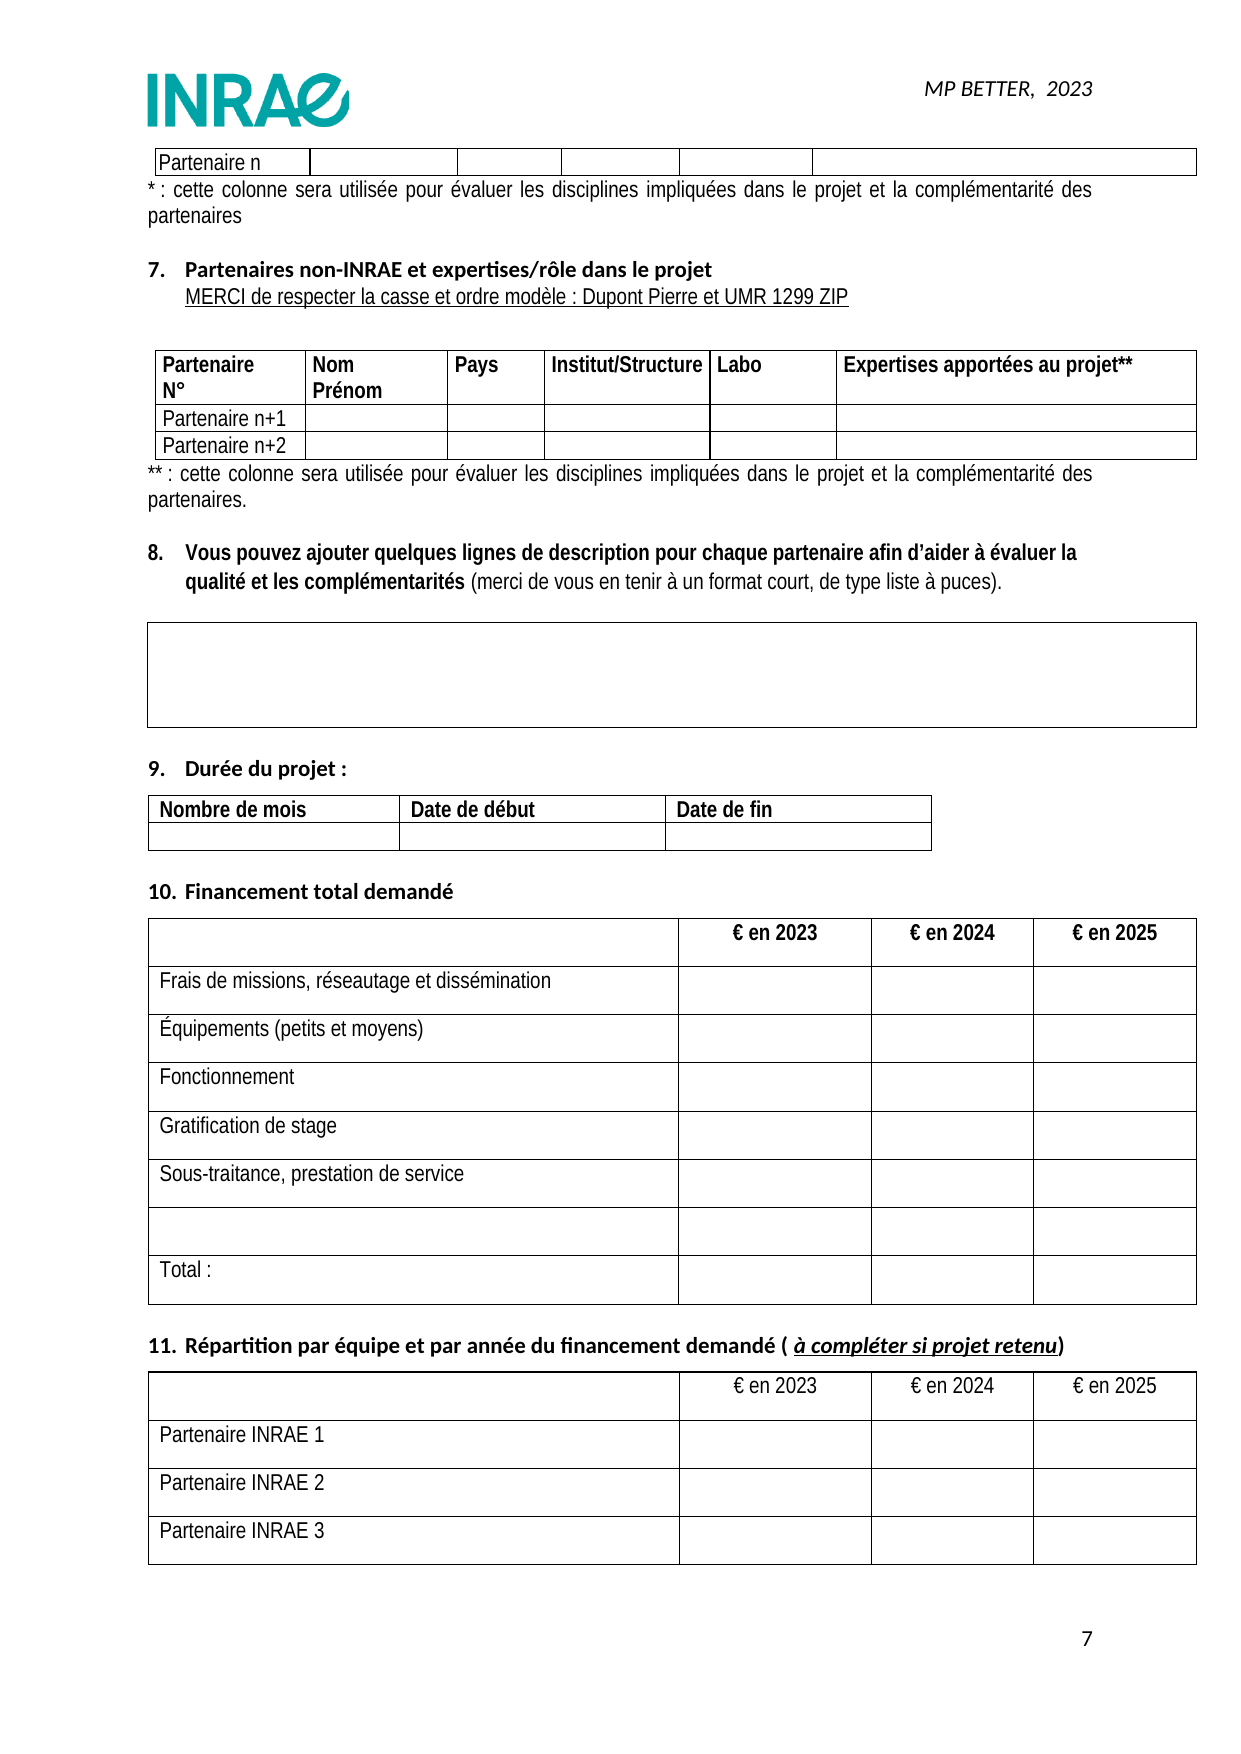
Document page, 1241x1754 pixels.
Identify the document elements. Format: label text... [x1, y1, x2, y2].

table_cell Partenaire INRAE 1 [149, 1421, 679, 1468]
table_cell [1034, 1015, 1196, 1062]
table_cell [680, 1469, 871, 1516]
table_cell [1034, 967, 1196, 1014]
list Financement total demandé [148, 877, 1093, 905]
table_cell [149, 1208, 678, 1255]
table_cell [813, 149, 1196, 175]
table_cell [872, 1256, 1033, 1303]
table_cell [872, 1063, 1033, 1111]
table_cell [562, 149, 679, 175]
table_header Partenaire N° [156, 351, 305, 404]
table_header € en 2025 [1034, 1373, 1196, 1419]
table_header Date de fin [666, 796, 931, 822]
table_cell [872, 1015, 1033, 1062]
table_header [148, 623, 1196, 727]
table_header Date de début [400, 796, 665, 822]
table_cell [872, 1517, 1033, 1564]
table_header [149, 919, 678, 966]
table_cell Fonctionnement [149, 1063, 678, 1111]
table_cell [149, 823, 399, 850]
table_header € en 2023 [680, 1373, 871, 1419]
table_cell [400, 823, 665, 850]
table_header € en 2025 [1034, 919, 1196, 966]
table_cell [679, 1063, 871, 1111]
table_header Pays [448, 351, 544, 404]
list MERCI de respecter la casse et ordre modèle : Dupont Pierre et UMR 1299 ZIP [185, 283, 1093, 309]
list Partenaires non-INRAE et expertises/rôle dans le projet [148, 255, 1093, 283]
table_cell [872, 1469, 1033, 1516]
table_cell [311, 149, 457, 175]
table_cell [1034, 1469, 1196, 1516]
table_cell Partenaire n [156, 149, 309, 175]
table_cell [1034, 1160, 1196, 1207]
table_cell [448, 432, 544, 458]
table_cell Frais de missions, réseautage et dissémination [149, 967, 678, 1014]
table_cell Partenaire n+1 [156, 405, 305, 431]
table_header € en 2024 [872, 1373, 1033, 1419]
table_header € en 2024 [872, 919, 1033, 966]
table_cell [680, 1421, 871, 1468]
table_cell [679, 1256, 871, 1303]
table_header Institut/Structure [545, 351, 709, 404]
table_cell [679, 1112, 871, 1159]
table_cell [306, 405, 447, 431]
table_cell [458, 149, 561, 175]
table_header Expertises apportées au projet** [837, 351, 1196, 404]
text * : cette colonne sera utilisée pour évaluer les disciplines impliquées dans le projet et la complémentarité des partenaires [148, 176, 1093, 229]
table_cell [1034, 1256, 1196, 1303]
list Répartition par équipe et par année du financement demandé ( à compléter si projet retenu) [148, 1331, 1093, 1359]
table_cell [666, 823, 931, 850]
table_cell Partenaire INRAE 3 [149, 1517, 679, 1564]
table_cell [680, 149, 812, 175]
table_header [149, 1373, 679, 1419]
table_cell [680, 1517, 871, 1564]
table_cell Partenaire INRAE 2 [149, 1469, 679, 1516]
table_cell [1034, 1421, 1196, 1468]
table_cell [1034, 1063, 1196, 1111]
table_cell [679, 1015, 871, 1062]
table_cell Équipements (petits et moyens) [149, 1015, 678, 1062]
table_cell [711, 432, 836, 458]
table_cell [837, 405, 1196, 431]
picture [147, 73, 350, 127]
table_cell [872, 1112, 1033, 1159]
table_cell [545, 405, 709, 431]
list Durée du projet : [148, 754, 1093, 782]
table_cell [306, 432, 447, 458]
table_cell [679, 1208, 871, 1255]
table_cell [679, 967, 871, 1014]
table_cell [1034, 1208, 1196, 1255]
table_cell [872, 1160, 1033, 1207]
table_cell [679, 1160, 871, 1207]
table_cell [711, 405, 836, 431]
text ** : cette colonne sera utilisée pour évaluer les disciplines impliquées dans le projet et la complémentarité des partenaires. [148, 459, 1093, 512]
table_cell [872, 1421, 1033, 1468]
table_header Nombre de mois [149, 796, 399, 822]
table_cell [545, 432, 709, 458]
table_cell [448, 405, 544, 431]
table_header Nom Prénom [306, 351, 447, 404]
table_cell [872, 1208, 1033, 1255]
table_header € en 2023 [679, 919, 871, 966]
table_cell Gratification de stage [149, 1112, 678, 1159]
table_cell [1034, 1517, 1196, 1564]
table_cell Sous-traitance, prestation de service [149, 1160, 678, 1207]
table_cell Total : [149, 1256, 678, 1303]
list Vous pouvez ajouter quelques lignes de description pour chaque partenaire afin d’aider à évaluer la qualité et les complémentarités (merci de vous en tenir à un format court, de type liste à puces). [148, 539, 1093, 596]
table_cell [1034, 1112, 1196, 1159]
table_cell Partenaire n+2 [156, 432, 305, 458]
table_header Labo [711, 351, 836, 404]
table_cell [837, 432, 1196, 458]
table_cell [872, 967, 1033, 1014]
